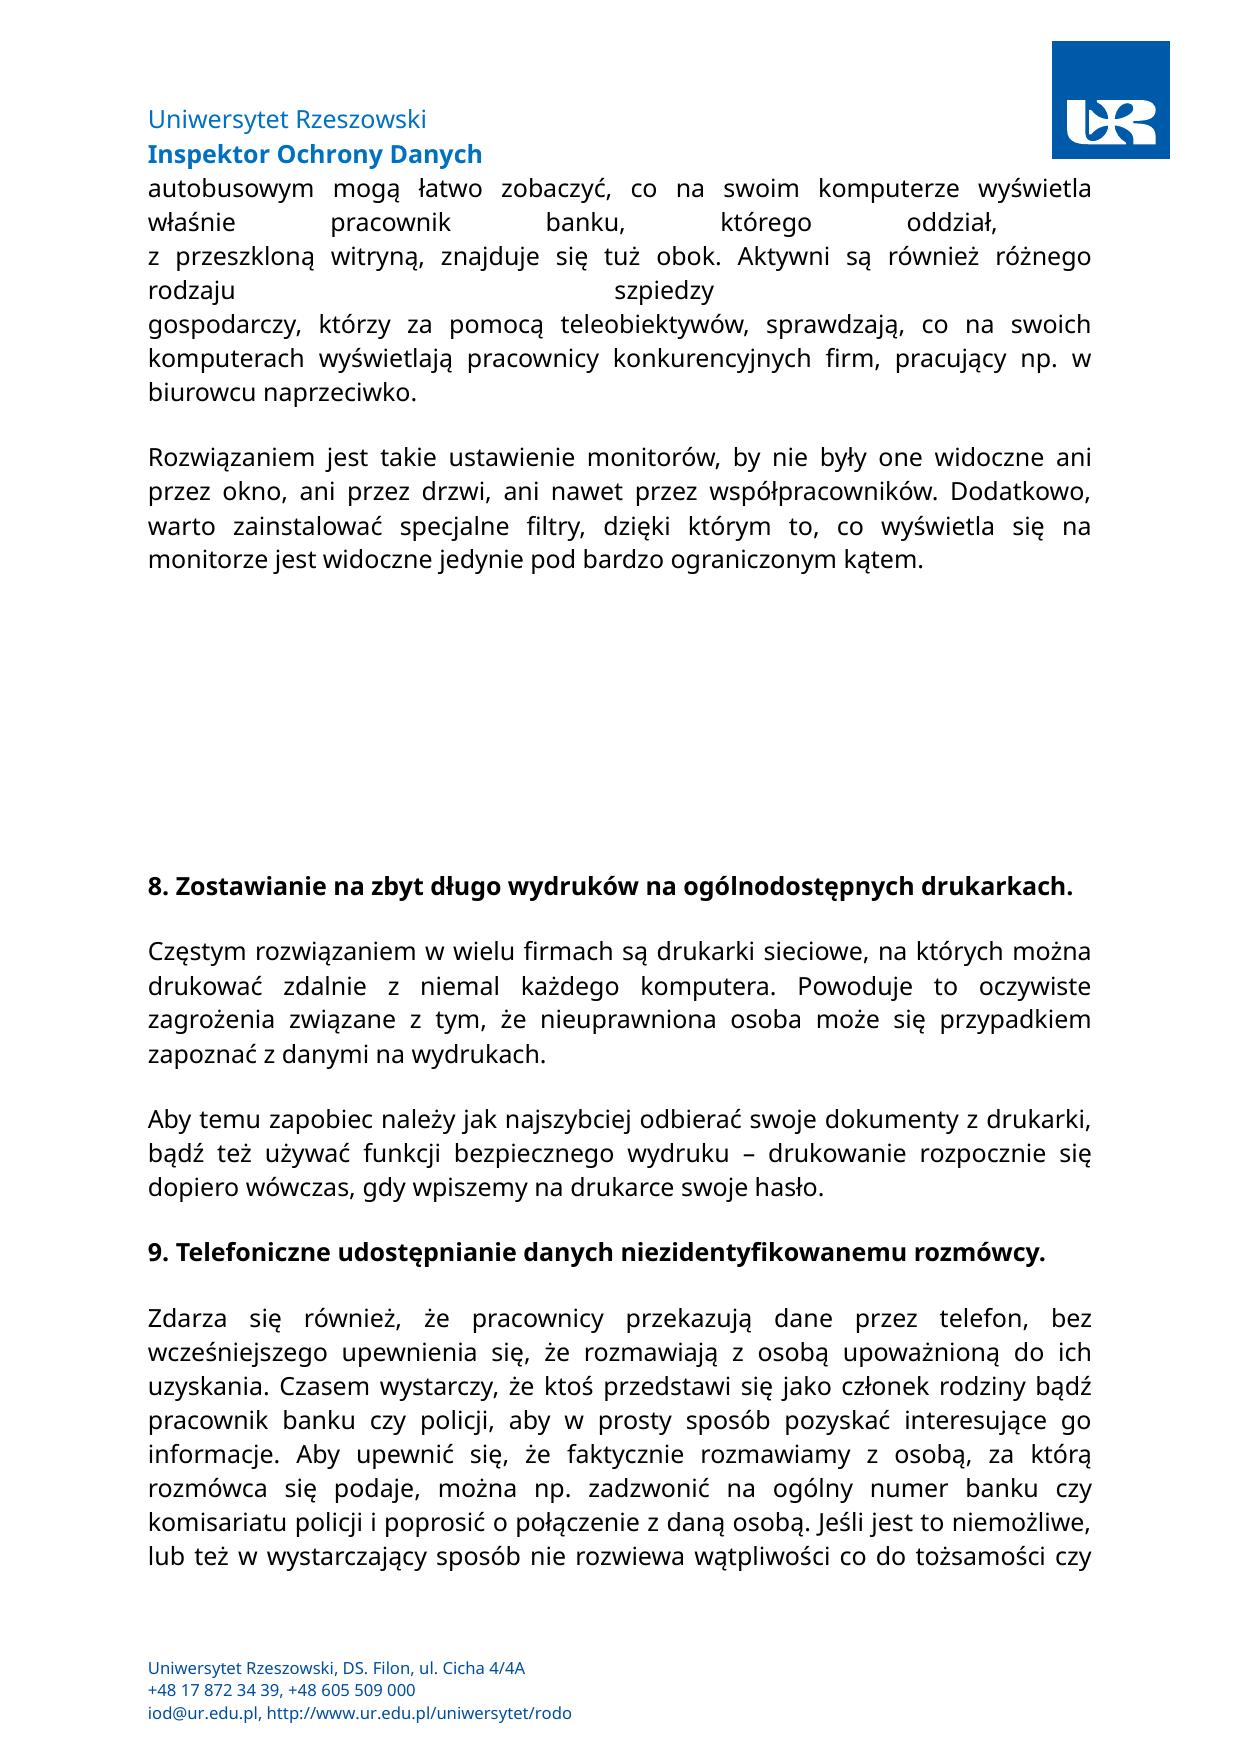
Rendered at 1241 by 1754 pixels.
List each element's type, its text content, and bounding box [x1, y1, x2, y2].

text Rozwiązaniem jest takie ustawienie monitorów, by nie były one widoczne ani przez okno, ani przez drzwi, ani nawet przez współpracowników. Dodatkowo, warto zainstalować specjalne filtry, dzięki którym to, co wyświetla się na monitorze jest widoczne jedynie pod bardzo ograniczonym kątem. [148, 440, 1093, 576]
text 9. Telefoniczne udostępnianie danych niezidentyfikowanemu rozmówcy. [148, 1235, 1093, 1269]
text Częstym rozwiązaniem w wielu firmach są drukarki sieciowe, na których można drukować zdalnie z niemal każdego komputera. Powoduje to oczywiste zagrożenia związane z tym, że nieuprawniona osoba może się przypadkiem zapoznać z danymi na wydrukach. [148, 934, 1093, 1070]
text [148, 1300, 1093, 1573]
text Aby temu zapobiec należy jak najszybciej odbierać swoje dokumenty z drukarki, bądź też używać funkcji bezpiecznego wydruku – drukowanie rozpocznie się dopiero wówczas, gdy wpiszemy na drukarce swoje hasło. [148, 1102, 1093, 1204]
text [148, 170, 1093, 409]
text 8. Zostawianie na zbyt długo wydruków na ogólnodostępnych drukarkach. [148, 869, 1093, 903]
